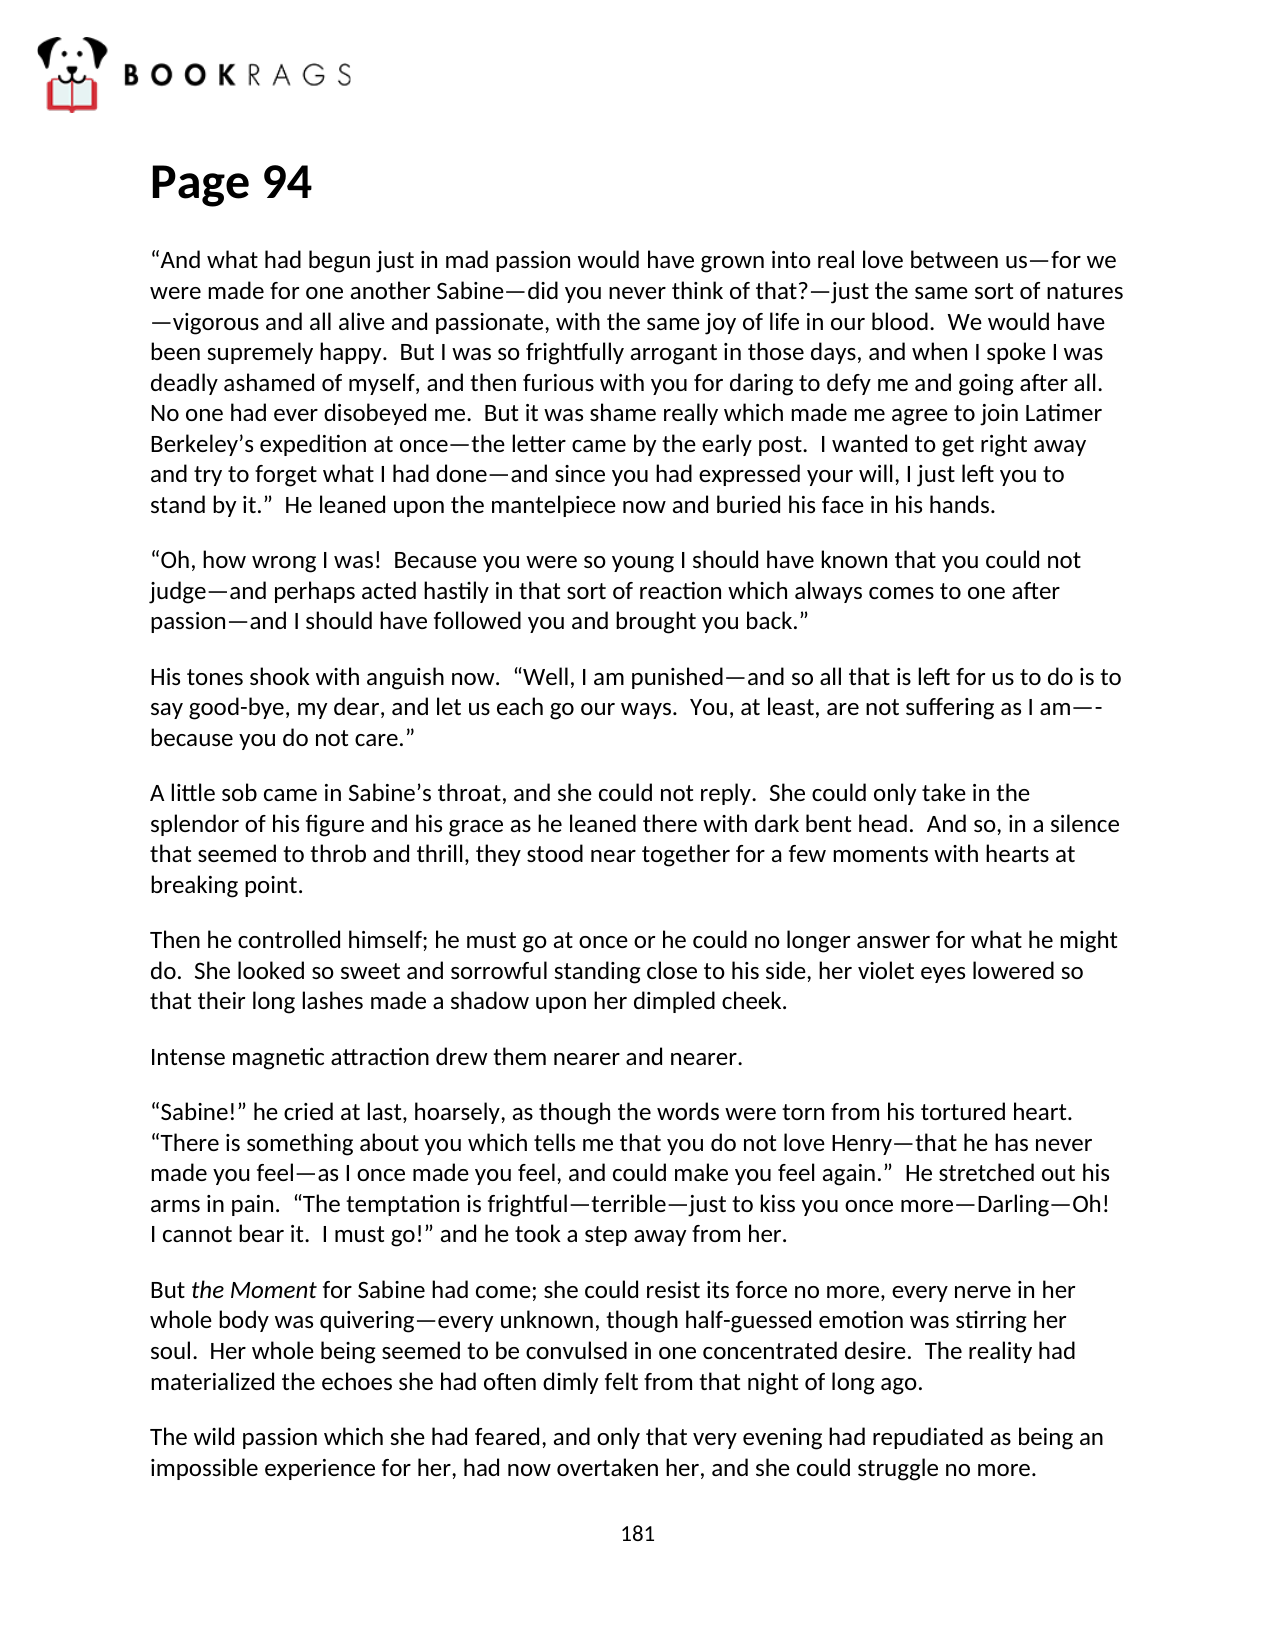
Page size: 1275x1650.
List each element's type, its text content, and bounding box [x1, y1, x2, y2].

text The wild passion which she had feared, and only that very evening had repudiated as being an impossible experience for her, had now overtaken her, and she could struggle no more. [150, 1421, 1125, 1482]
text A little sob came in Sabine’s throat, and she could not reply. She could only take in the splendor of his figure and his grace as he leaned there with dark bent head. And so, in a silence that seemed to throb and thrill, they stood near together for a few moments with hearts at breaking point. [150, 777, 1125, 899]
text “Oh, how wrong I was! Because you were so young I should have known that you could not judge—­and perhaps acted hastily in that sort of reaction which always comes to one after passion—­and I should have followed you and brought you back.” [150, 544, 1125, 636]
text “And what had begun just in mad passion would have grown into real love between us—­for we were made for one another Sabine—­did you never think of that?—­just the same sort of natures—­vigorous and all alive and passionate, with the same joy of life in our blood. We would have been supremely happy. But I was so frightfully arrogant in those days, and when I spoke I was deadly ashamed of myself, and then furious with you for daring to defy me and going after all. No one had ever disobeyed me. But it was shame really which made me agree to join Latimer Berkeley’s expedition at once—­the letter came by the early post. I wanted to get right away and try to forget what I had done—­and since you had expressed your will, I just left you to stand by it.” He leaned upon the mantelpiece now and buried his face in his hands. [150, 244, 1125, 519]
text Page 94 [150, 150, 1125, 211]
text Then he controlled himself; he must go at once or he could no longer answer for what he might do. She looked so sweet and sorrowful standing close to his side, her violet eyes lowered so that their long lashes made a shadow upon her dimpled cheek. [150, 924, 1125, 1016]
text “Sabine!” he cried at last, hoarsely, as though the words were torn from his tortured heart. “There is something about you which tells me that you do not love Henry—­that he has never made you feel—­as I once made you feel, and could make you feel again.” He stretched out his arms in pain. “The temptation is frightful—­terrible—­just to kiss you once more—­Darling—­Oh! I cannot bear it. I must go!” and he took a step away from her. [150, 1097, 1125, 1249]
text His tones shook with anguish now. “Well, I am punished—­and so all that is left for us to do is to say good-bye, my dear, and let us each go our ways. You, at least, are not suffering as I am—­because you do not care.” [150, 661, 1125, 752]
picture [37, 37, 351, 113]
text But the Moment for Sabine had come; she could resist its force no more, every nerve in her whole body was quivering—­every unknown, though half-guessed emotion was stirring her soul. Her whole being seemed to be convulsed in one concentrated desire. The reality had materialized the echoes she had often dimly felt from that night of long ago. [150, 1274, 1125, 1396]
text Intense magnetic attraction drew them nearer and nearer. [150, 1041, 1125, 1072]
